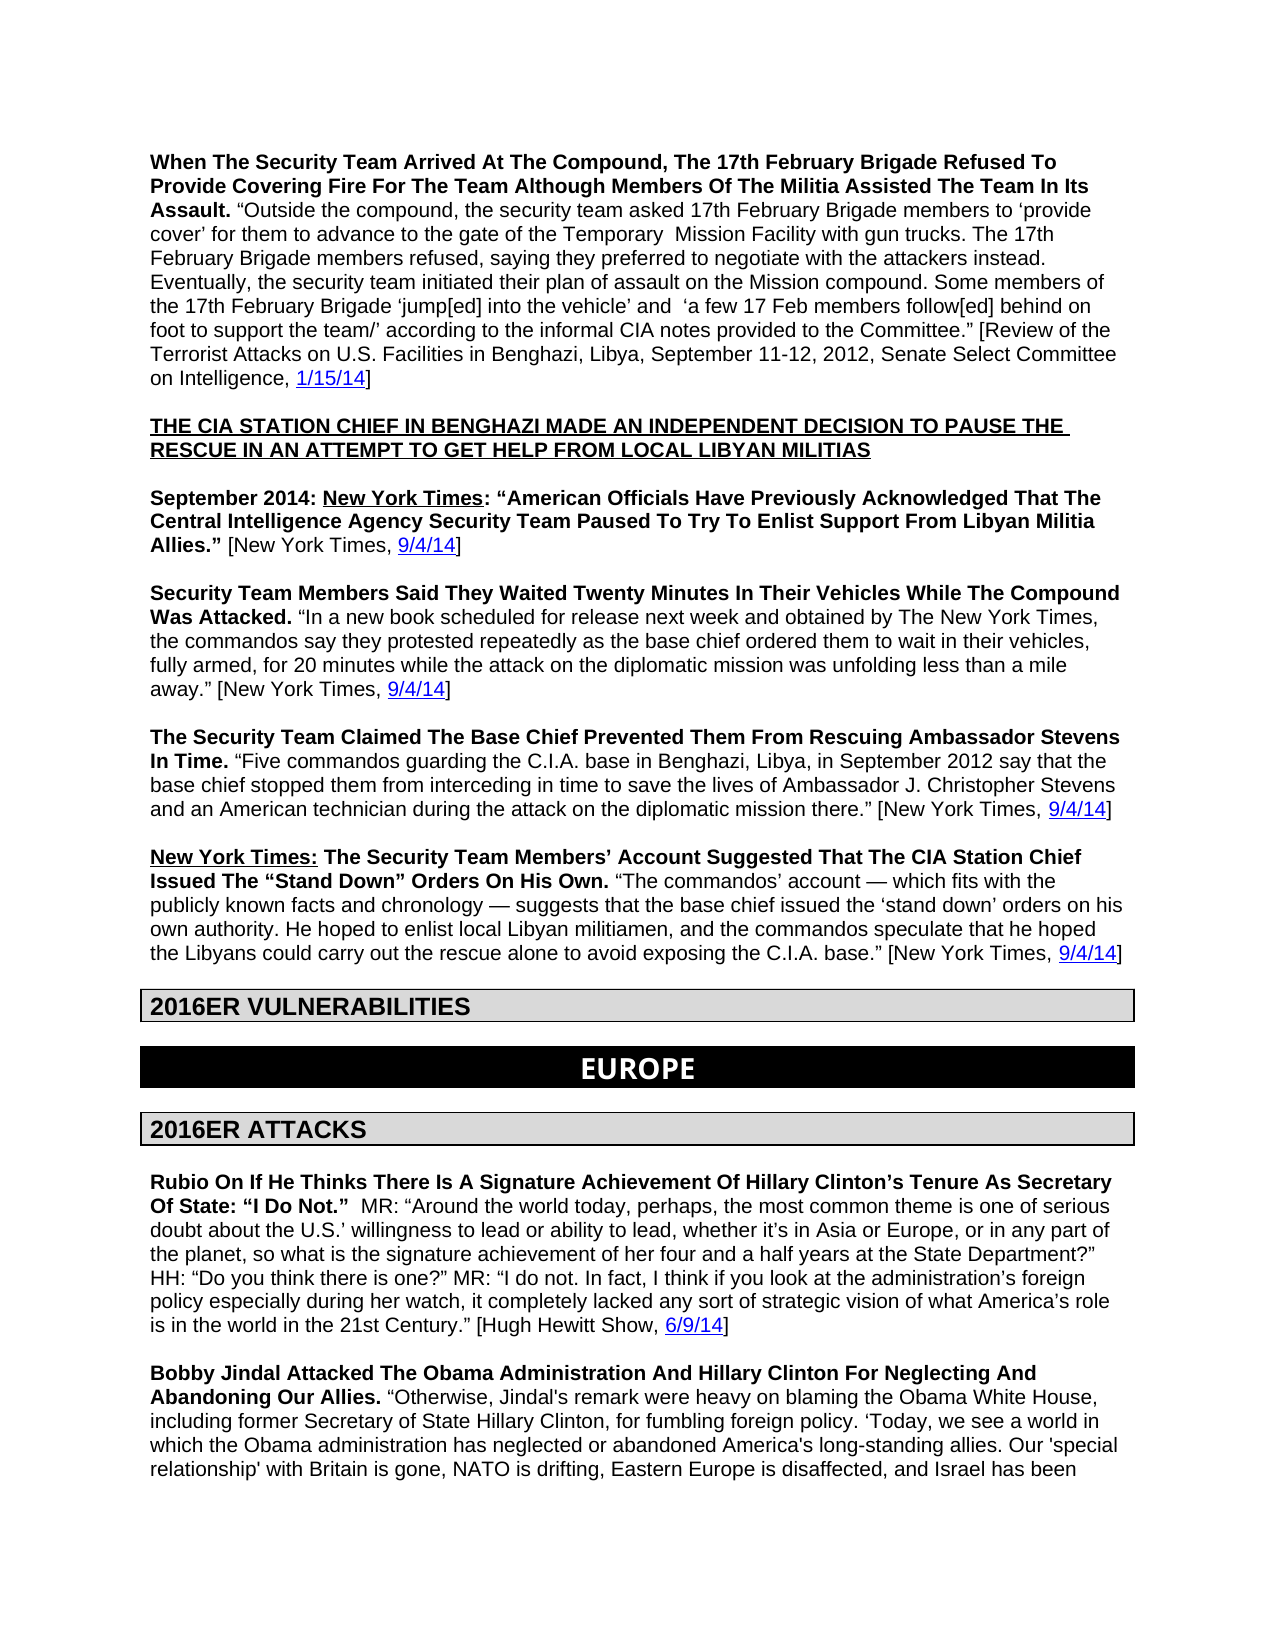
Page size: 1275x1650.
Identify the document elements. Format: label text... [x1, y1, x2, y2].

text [150, 1361, 1125, 1481]
text Security Team Members Said They Waited Twenty Minutes In Their Vehicles While The Compound Was Attacked. “In a new book scheduled for release next week and obtained by The New York Times, the commandos say they protested repeatedly as the base chief ordered them to wait in their vehicles, fully armed, for 20 minutes while the attack on the diplomatic mission was unfolding less than a mile away.” [New York Times, 9/4/14] [150, 581, 1125, 701]
subtitle EUROPE [142, 1048, 1133, 1088]
text Rubio On If He Thinks There Is A Signature Achievement Of Hillary Clinton’s Tenure As Secretary Of State: “I Do Not.” MR: “Around the world today, perhaps, the most common theme is one of serious doubt about the U.S.’ willingness to lead or ability to lead, whether it’s in Asia or Europe, or in any part of the planet, so what is the signature achievement of her four and a half years at the State Department?” HH: “Do you think there is one?” MR: “I do not. In fact, I think if you look at the administration’s foreign policy especially during her watch, it completely lacked any sort of strategic vision of what America’s role is in the world in the 21st Century.” [Hugh Hewitt Show, 6/9/14] [150, 1169, 1125, 1337]
subtitle 2016ER VULNERABILITIES [142, 990, 1133, 1021]
text THE CIA STATION CHIEF IN BENGHAZI MADE AN INDEPENDENT DECISION TO PAUSE THE RESCUE IN AN ATTEMPT TO GET HELP FROM LOCAL LIBYAN MILITIAS [150, 413, 1125, 461]
subtitle 2016ER ATTACKS [142, 1113, 1133, 1144]
text When The Security Team Arrived At The Compound, The 17th February Brigade Refused To Provide Covering Fire For The Team Although Members Of The Militia Assisted The Team In Its Assault. “Outside the compound, the security team asked 17th February Brigade members to ‘provide cover’ for them to advance to the gate of the Temporary Mission Facility with gun trucks. The 17th February Brigade members refused, saying they preferred to negotiate with the attackers instead. Eventually, the security team initiated their plan of assault on the Mission compound. Some members of the 17th February Brigade ‘jump[ed] into the vehicle’ and ‘a few 17 Feb members follow[ed] behind on foot to support the team/’ according to the informal CIA notes provided to the Committee.” [Review of the Terrorist Attacks on U.S. Facilities in Benghazi, Libya, September 11-12, 2012, Senate Select Committee on Intelligence, 1/15/14] [150, 150, 1125, 389]
text September 2014: New York Times: “American Officials Have Previously Acknowledged That The Central Intelligence Agency Security Team Paused To Try To Enlist Support From Libyan Militia Allies.” [New York Times, 9/4/14] [150, 485, 1125, 557]
text The Security Team Claimed The Base Chief Prevented Them From Rescuing Ambassador Stevens In Time. “Five commandos guarding the C.I.A. base in Benghazi, Libya, in September 2012 say that the base chief stopped them from interceding in time to save the lives of Ambassador J. Christopher Stevens and an American technician during the attack on the diplomatic mission there.” [New York Times, 9/4/14] [150, 725, 1125, 821]
text New York Times: The Security Team Members’ Account Suggested That The CIA Station Chief Issued The “Stand Down” Orders On His Own. “The commandos’ account — which fits with the publicly known facts and chronology — suggests that the base chief issued the ‘stand down’ orders on his own authority. He hoped to enlist local Libyan militiamen, and the commandos speculate that he hoped the Libyans could carry out the rescue alone to avoid exposing the C.I.A. base.” [New York Times, 9/4/14] [150, 845, 1125, 964]
